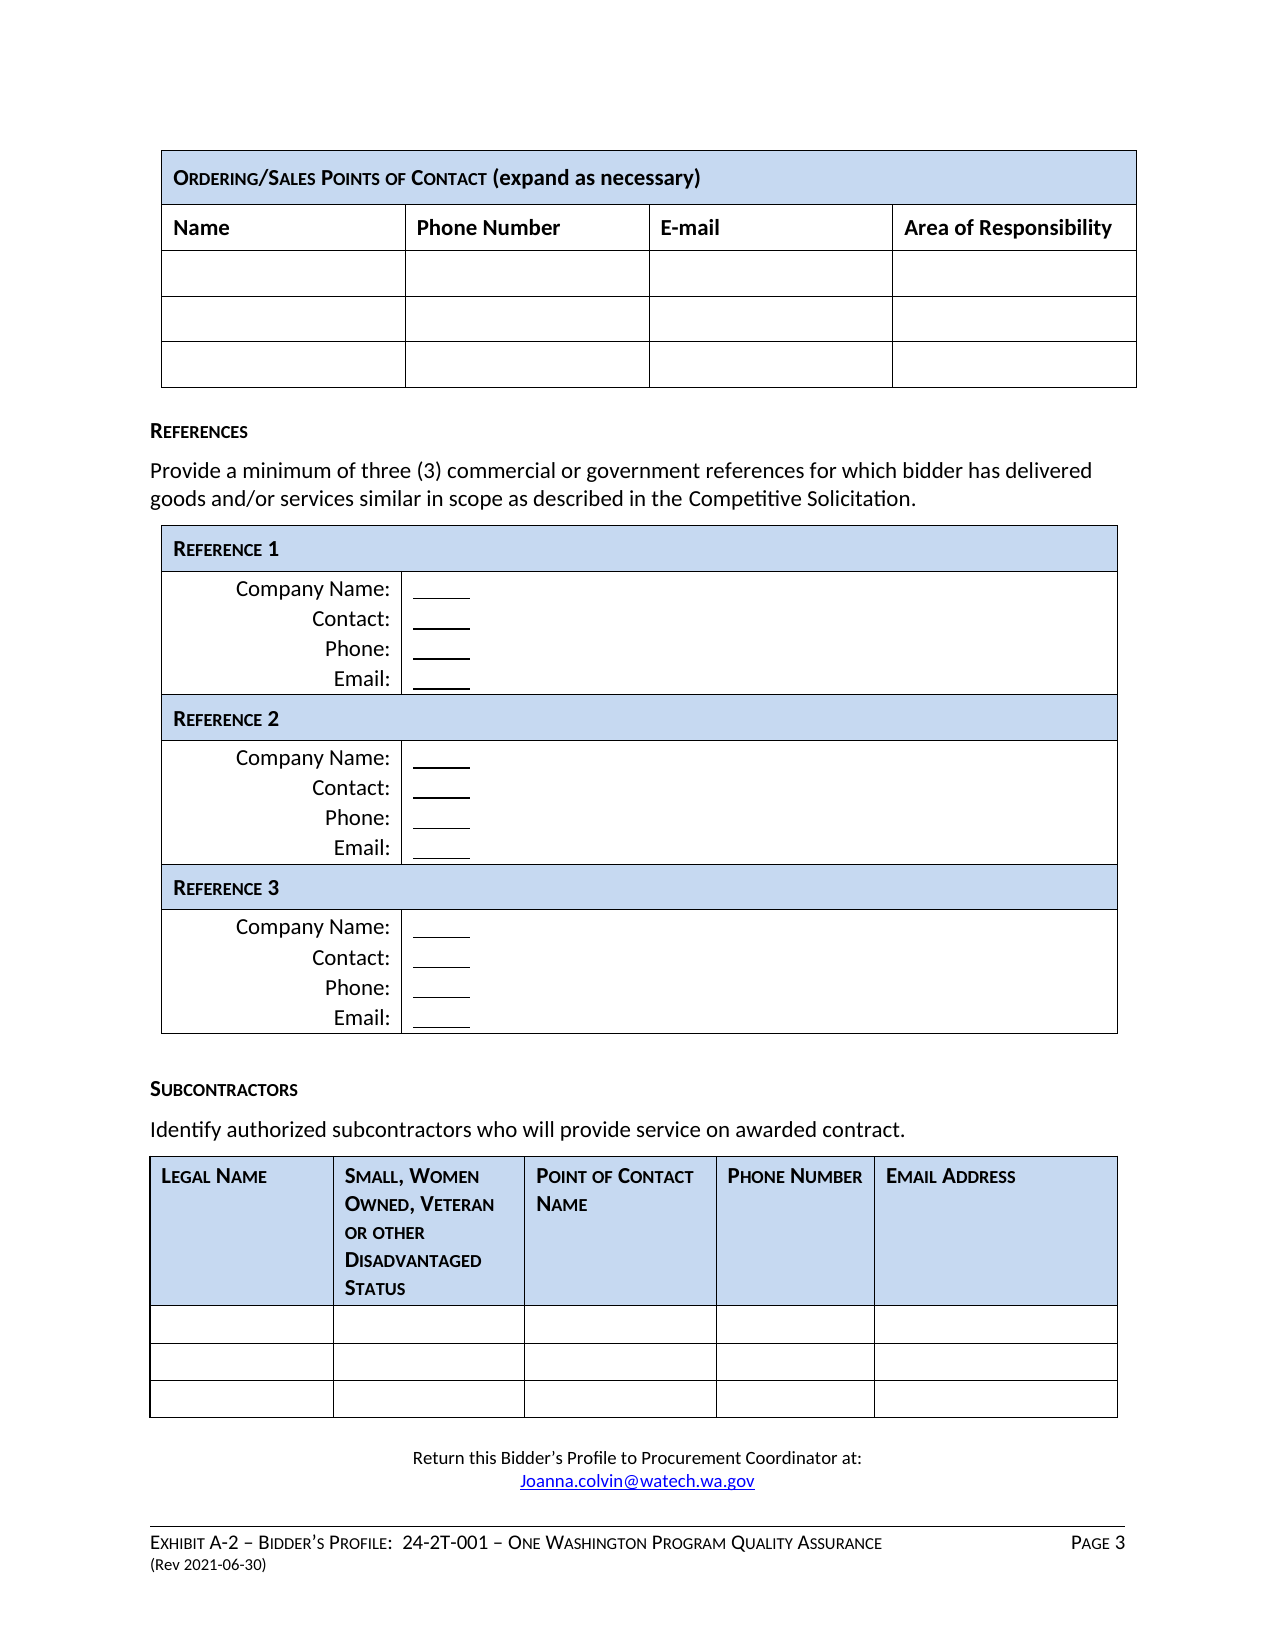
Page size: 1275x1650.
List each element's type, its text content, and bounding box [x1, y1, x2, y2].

table_cell [406, 342, 649, 387]
table_header Point of Contact Name [525, 1157, 716, 1305]
table_header Phone Number [717, 1157, 874, 1305]
table_cell [334, 1381, 524, 1417]
table_cell [151, 1306, 333, 1342]
table_cell [650, 297, 892, 341]
table_cell [406, 251, 649, 296]
table_cell [162, 251, 405, 296]
table_cell [875, 1381, 1117, 1417]
table_cell [717, 1344, 874, 1380]
table_cell Reference 3 [162, 865, 1117, 909]
table_cell [717, 1381, 874, 1417]
table_cell [334, 1306, 524, 1342]
table_cell [650, 342, 892, 387]
table_cell [402, 910, 1117, 1033]
table_cell Company Name: Contact: Phone: Email: [162, 572, 401, 694]
table_cell Company Name: Contact: Phone: Email: [162, 741, 401, 864]
text Return this Bidder’s Profile to Procurement Coordinator at: Joanna.colvin@watech.wa.gov [150, 1446, 1125, 1492]
table_cell Phone Number [406, 205, 649, 250]
table_cell [875, 1344, 1117, 1380]
table_cell Area of Responsibility [893, 205, 1136, 250]
table_header Legal Name [151, 1157, 333, 1305]
table_cell [406, 297, 649, 341]
table_cell [893, 251, 1136, 296]
table_cell [525, 1306, 716, 1342]
table_header Reference 1 [162, 526, 1117, 571]
table_cell [402, 741, 1117, 864]
table_header Ordering/Sales Points of Contact (expand as necessary) [162, 151, 1136, 204]
table_cell [151, 1381, 333, 1417]
table_cell [525, 1381, 716, 1417]
text References [150, 416, 1125, 444]
table_cell [893, 342, 1136, 387]
table_cell [893, 297, 1136, 341]
table_cell Reference 2 [162, 695, 1117, 740]
table_cell [650, 251, 892, 296]
table_cell Company Name: Contact: Phone: Email: [162, 910, 401, 1033]
table_cell [162, 342, 405, 387]
text Provide a minimum of three (3) commercial or government references for which bidder has delivered goods and/or services similar in scope as described in the Competitive Solicitation. [150, 457, 1125, 513]
table_cell [875, 1306, 1117, 1342]
table_cell [151, 1344, 333, 1380]
table_cell [525, 1344, 716, 1380]
table_cell [402, 572, 1117, 694]
table_cell [162, 297, 405, 341]
table_cell [717, 1306, 874, 1342]
table_cell Name [162, 205, 405, 250]
table_header Small, Women Owned, Veteran or other Disadvantaged Status [334, 1157, 524, 1305]
text Subcontractors [150, 1074, 1125, 1102]
table_cell [334, 1344, 524, 1380]
text Identify authorized subcontractors who will provide service on awarded contract. [150, 1115, 1125, 1143]
table_header Email Address [875, 1157, 1117, 1305]
table_cell E-mail [650, 205, 892, 250]
